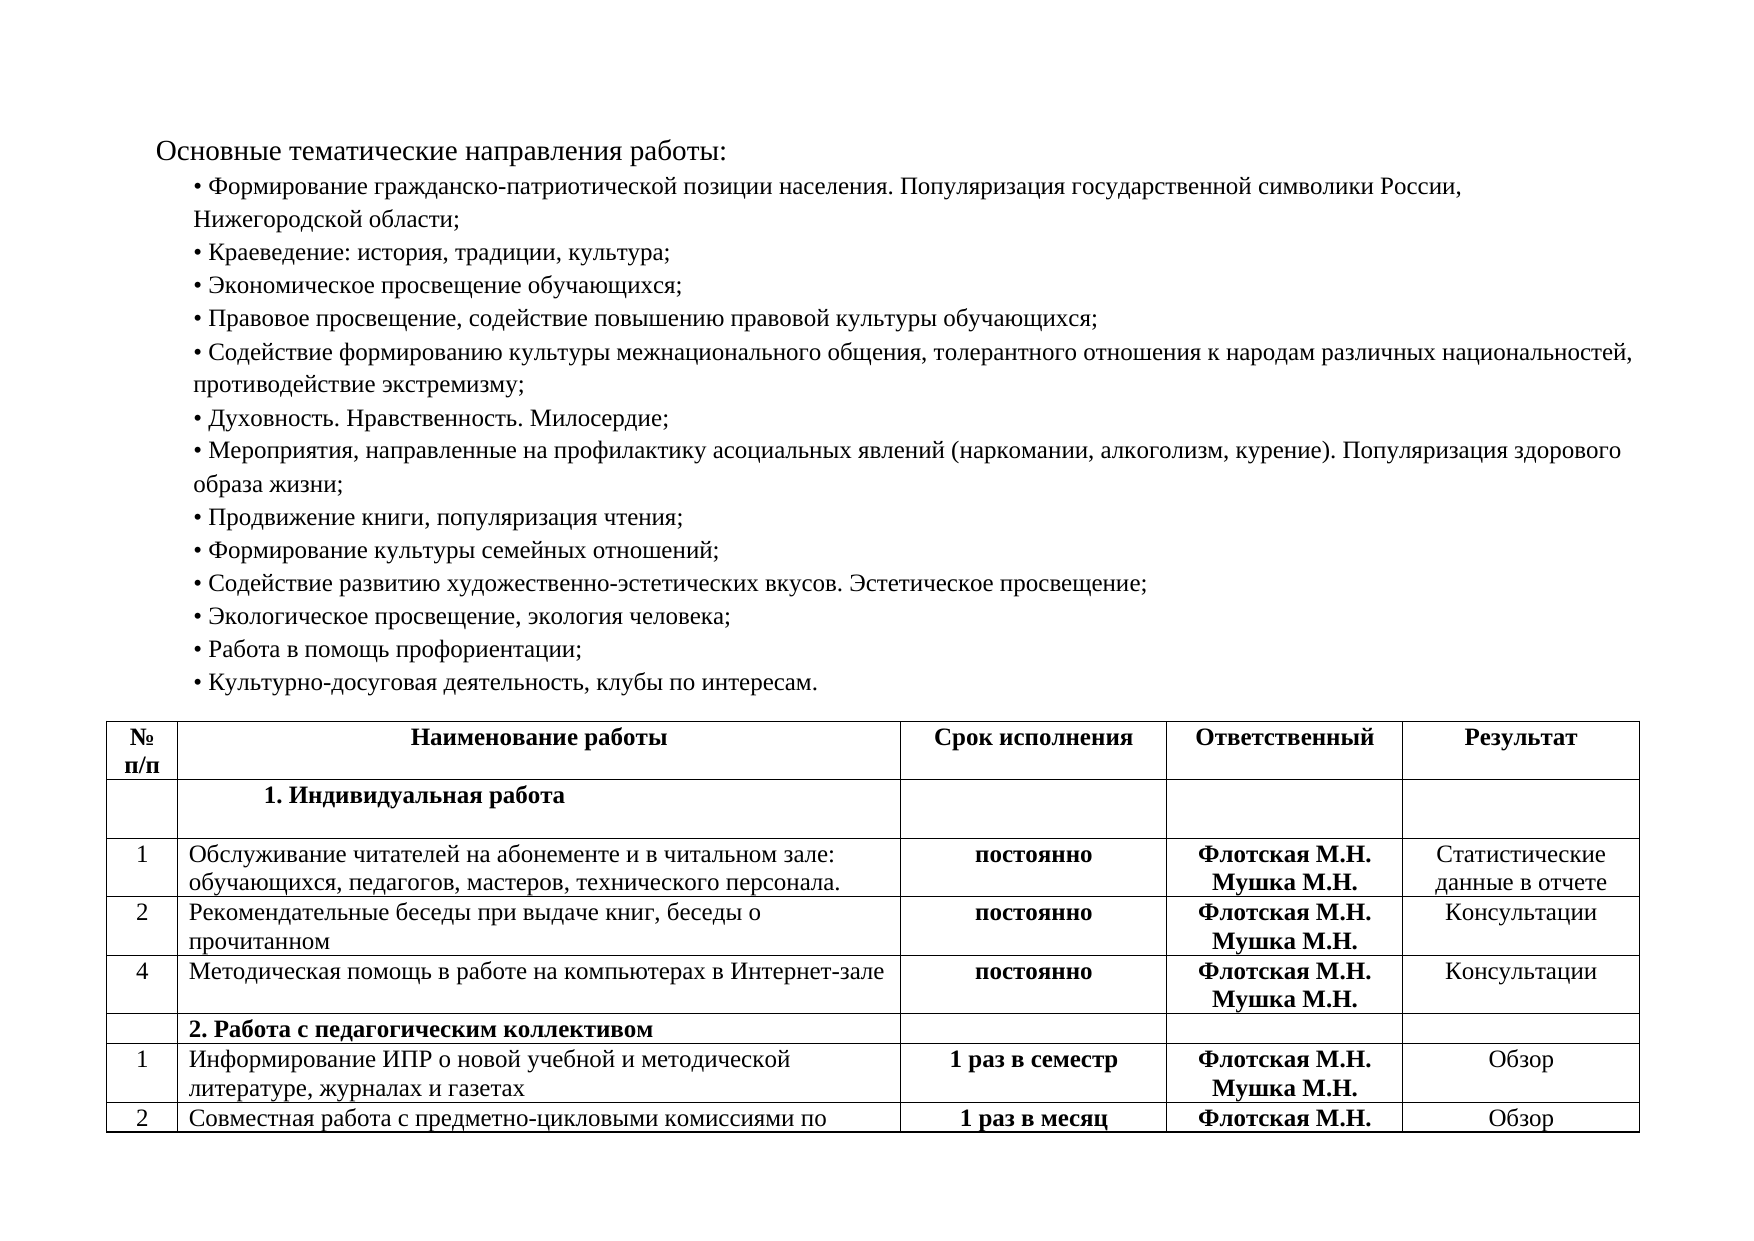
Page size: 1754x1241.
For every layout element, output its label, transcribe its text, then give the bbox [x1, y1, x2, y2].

table_cell 1 раз в семестр [901, 1044, 1166, 1102]
list • Краеведение: история, традиции, культура; [193, 237, 1636, 266]
table_cell [107, 1014, 177, 1043]
table_cell 2 [107, 1103, 177, 1131]
table_cell 2. Работа с педагогическим коллективом [178, 1014, 900, 1043]
table_cell Обзор [1403, 1103, 1639, 1131]
table_cell Флотская М.Н. Мушка М.Н. [1167, 839, 1402, 896]
table_cell Флотская М.Н. Мушка М.Н. [1167, 1044, 1402, 1102]
list • Работа в помощь профориентации; [193, 634, 1636, 662]
table_cell Обзор [1403, 1044, 1639, 1102]
table_cell 1 [107, 839, 177, 896]
list • Культурно-досуговая деятельность, клубы по интересам. [193, 667, 1636, 696]
list • Правовое просвещение, содействие повышению правовой культуры обучающихся; [193, 303, 1636, 332]
table_cell Флотская М.Н. Мушка М.Н. [1167, 897, 1402, 955]
table_header Наименование работы [178, 722, 900, 779]
table_cell Информирование ИПР о новой учебной и методической литературе, журналах и газетах [178, 1044, 900, 1102]
table_header Ответственный [1167, 722, 1402, 779]
list • Экологическое просвещение, экология человека; [193, 601, 1636, 629]
table_cell 1 [107, 1044, 177, 1102]
list • Духовность. Нравственность. Милосердие; [193, 403, 1636, 431]
table_header № п/п [107, 722, 177, 779]
table_cell Флотская М.Н. Мушка М.Н. [1167, 956, 1402, 1013]
list • Продвижение книги, популяризация чтения; [193, 502, 1636, 530]
list • Содействие формированию культуры межнационального общения, толерантного отношения к народам различных национальностей, противодействие экстремизму; [193, 337, 1636, 398]
table_cell 4 [107, 956, 177, 1013]
table_header Результат [1403, 722, 1639, 779]
table_cell [107, 780, 177, 838]
table_cell [1167, 780, 1402, 838]
list • Содействие развитию художественно-эстетических вкусов. Эстетическое просвещение; [193, 568, 1636, 596]
list • Формирование культуры семейных отношений; [193, 535, 1636, 563]
list • Мероприятия, направленные на профилактику асоциальных явлений (наркомании, алкоголизм, курение). Популяризация здорового образа жизни; [193, 436, 1636, 497]
table_cell постоянно [901, 956, 1166, 1013]
table_cell 2 [107, 897, 177, 955]
table_cell [1403, 1014, 1639, 1043]
table_cell [901, 1014, 1166, 1043]
table_cell [1403, 780, 1639, 838]
list • Формирование гражданско-патриотической позиции населения. Популяризация государственной символики России, Нижегородской области; [193, 171, 1636, 233]
table_cell Рекомендательные беседы при выдаче книг, беседы о прочитанном [178, 897, 900, 955]
table_cell постоянно [901, 897, 1166, 955]
list • Экономическое просвещение обучающихся; [193, 271, 1636, 299]
table_cell [1167, 1014, 1402, 1043]
table_cell Консультации [1403, 956, 1639, 1013]
table_header Срок исполнения [901, 722, 1166, 779]
list Основные тематические направления работы: [156, 133, 1636, 166]
table_cell Консультации [1403, 897, 1639, 955]
table_cell [901, 780, 1166, 838]
table_cell постоянно [901, 839, 1166, 896]
table_cell 1 раз в месяц [901, 1103, 1166, 1131]
table_cell Статистические данные в отчете [1403, 839, 1639, 896]
table_cell 1. Индивидуальная работа [178, 780, 900, 838]
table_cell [178, 1103, 900, 1131]
table_cell Обслуживание читателей на абонементе и в читальном зале: обучающихся, педагогов, мастеров, технического персонала. [178, 839, 900, 896]
table_cell Методическая помощь в работе на компьютерах в Интернет-зале [178, 956, 900, 1013]
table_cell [1167, 1103, 1402, 1131]
